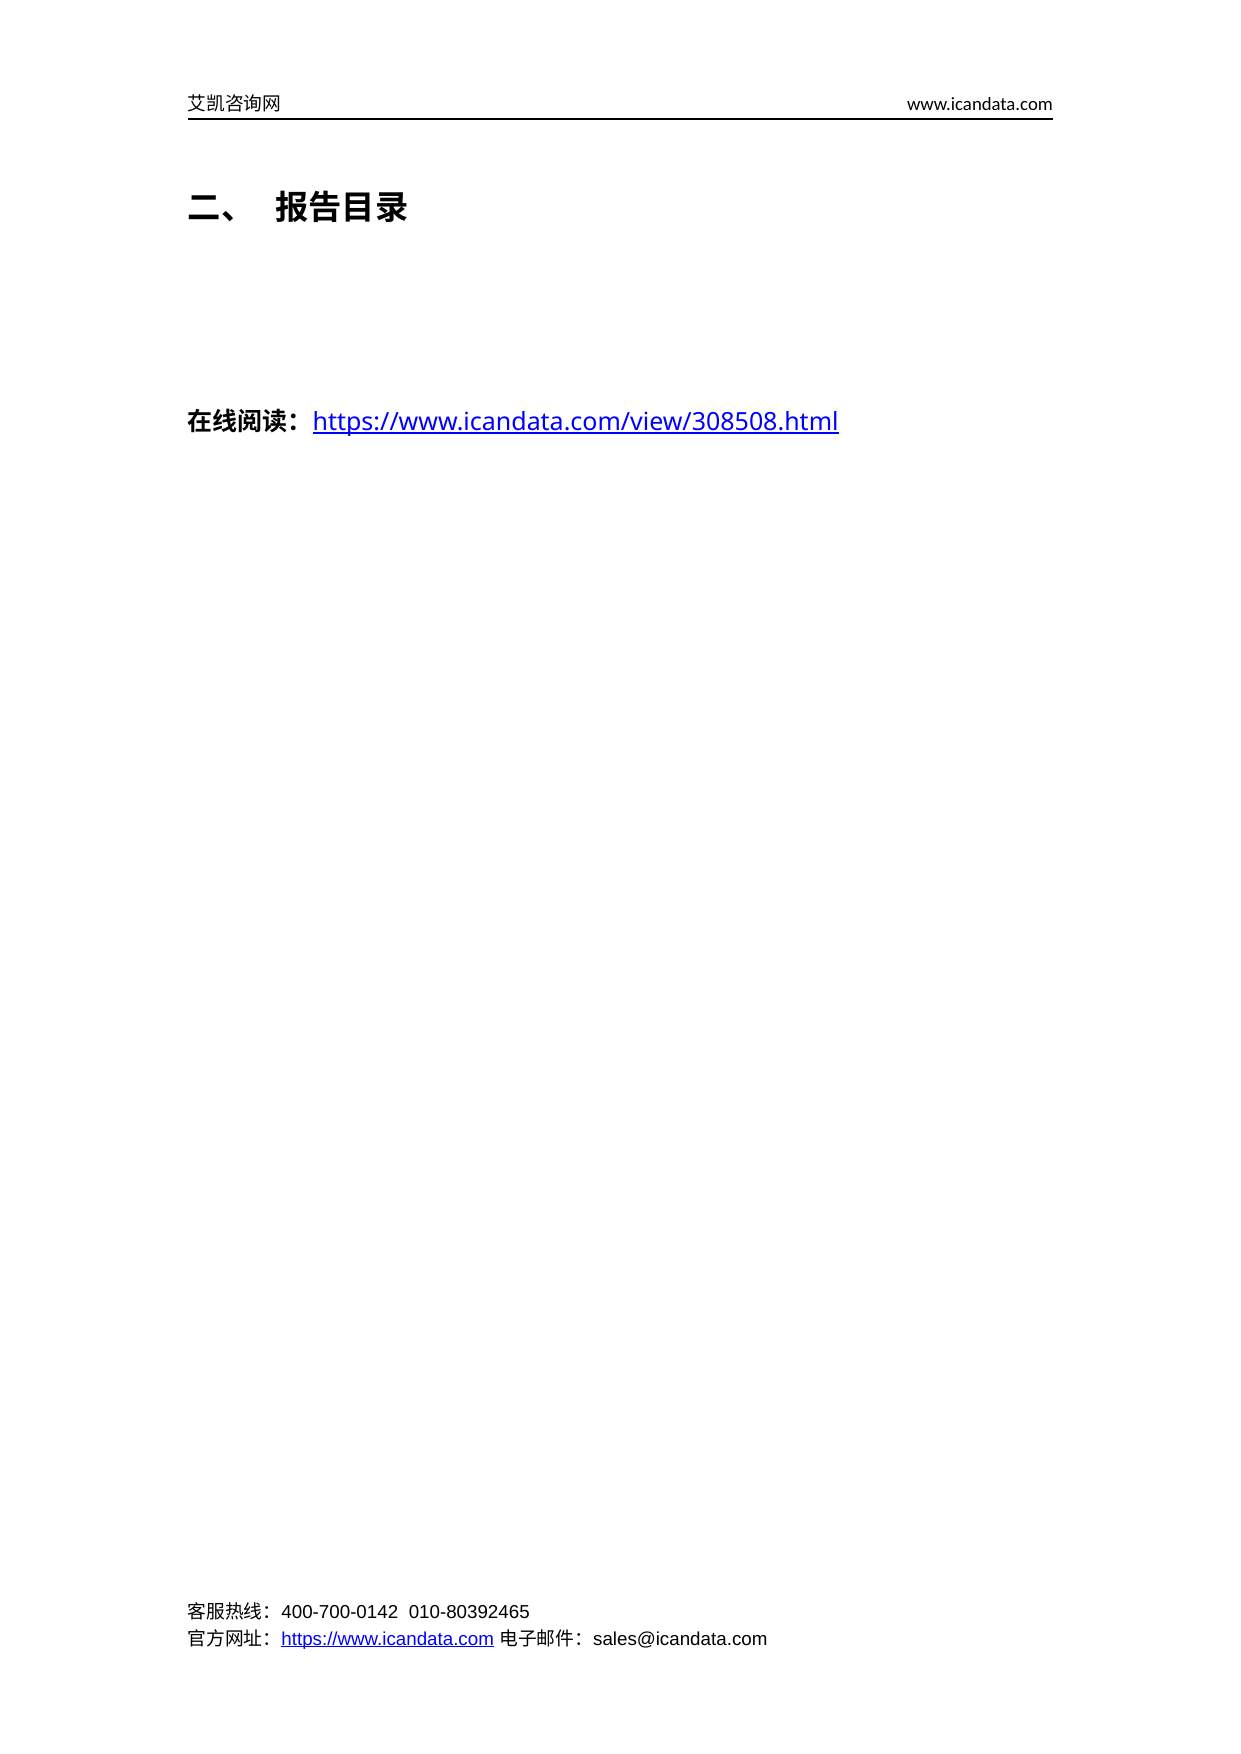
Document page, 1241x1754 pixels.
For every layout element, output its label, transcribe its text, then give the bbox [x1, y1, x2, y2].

subtitle 报告目录 [187, 172, 1053, 237]
text 在线阅读：https://www.icandata.com/view/308508.html [187, 387, 1053, 452]
